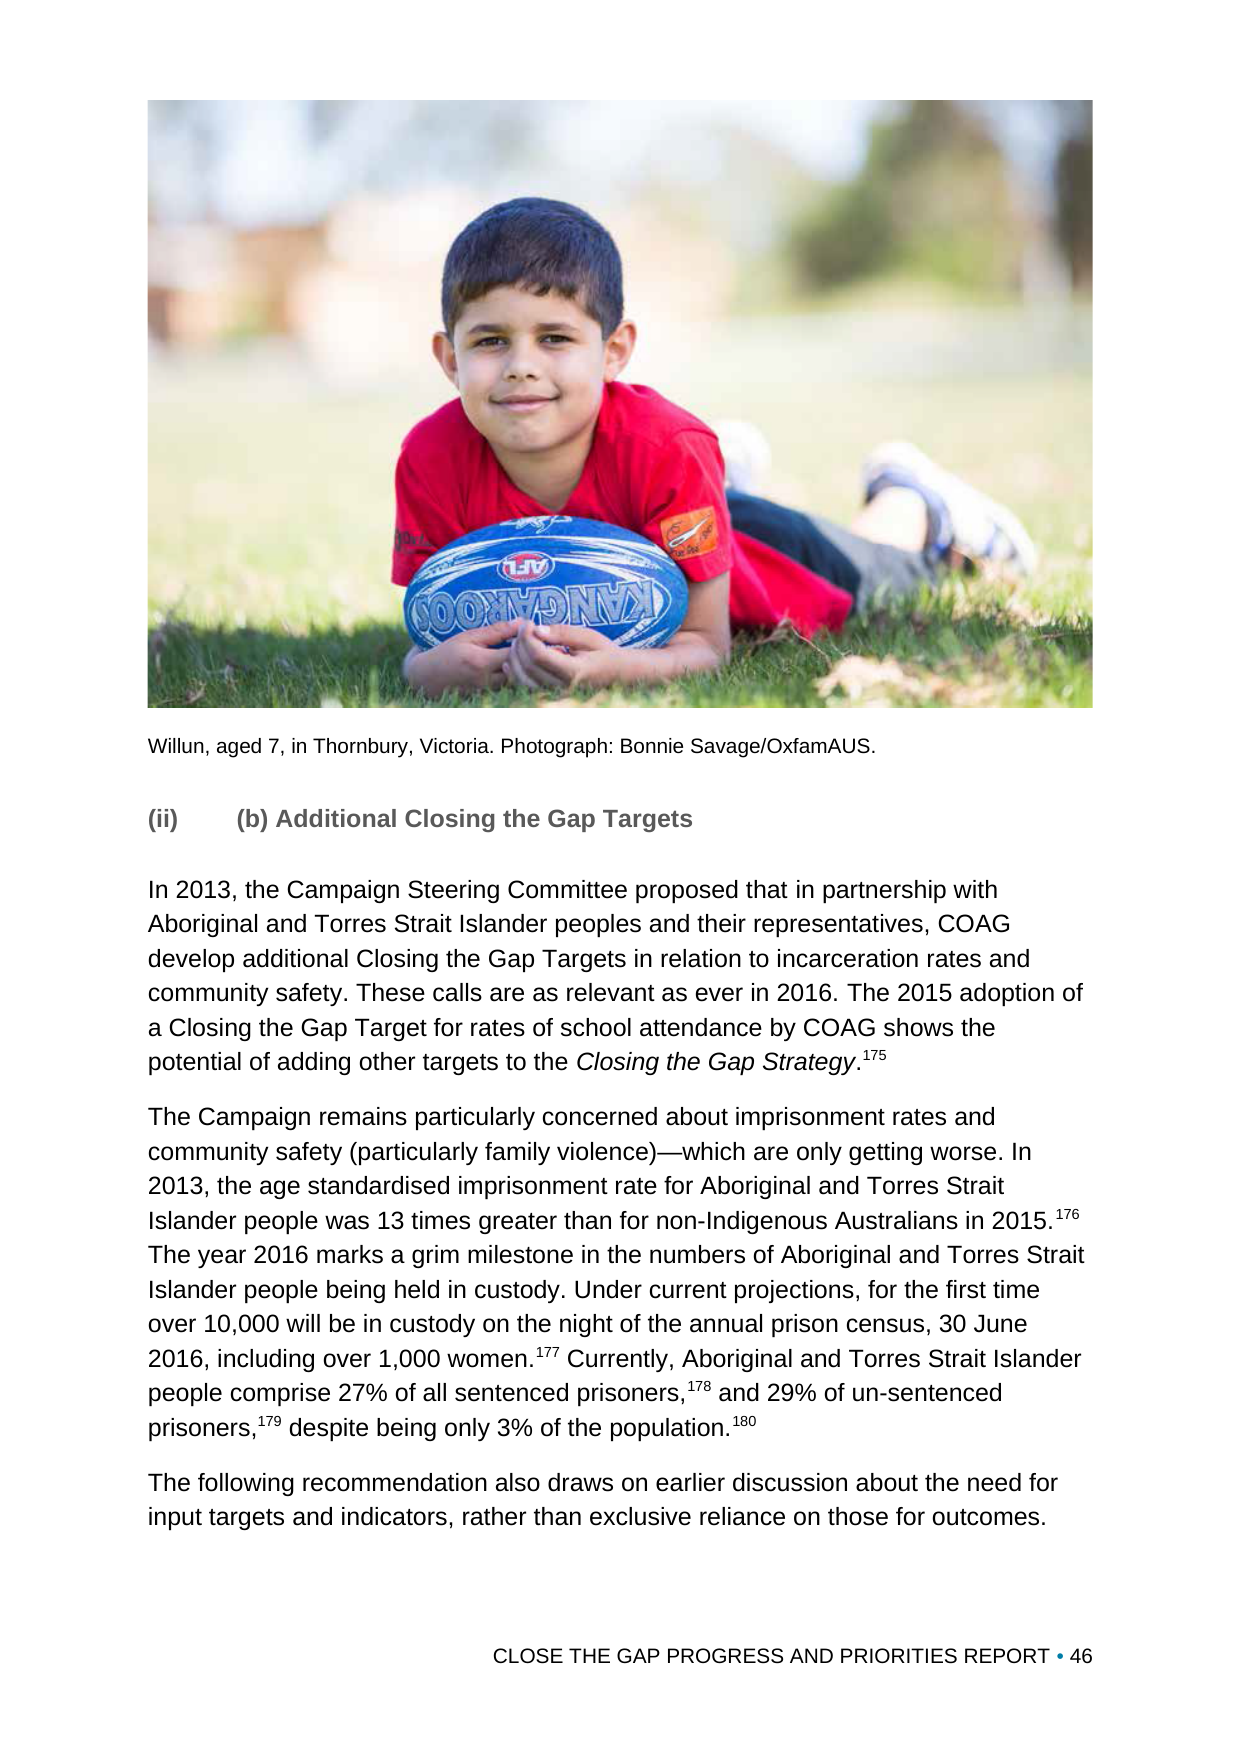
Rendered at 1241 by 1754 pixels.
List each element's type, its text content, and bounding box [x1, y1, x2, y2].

text The Campaign remains particularly concerned about imprisonment rates and community safety (particularly family violence)—which are only getting worse. In 2013, the age standardised imprisonment rate for Aboriginal and Torres Strait Islander people was 13 times greater than for non-Indigenous Australians in 2015. The year 2016 marks a grim milestone in the numbers of Aboriginal and Torres Strait Islander people being held in custody. Under current projections, for the first time over 10,000 will be in custody on the night of the annual prison census, 30 June 2016, including over 1,000 women. Currently, Aboriginal and Torres Strait Islander people comprise 27% of all sentenced prisoners, and 29% of un-sentenced prisoners, despite being only 3% of the population. [148, 1102, 1092, 1441]
text Willun, aged 7, in Thornbury, Victoria. Photograph: Bonnie Savage/OxfamAUS. [148, 734, 1092, 758]
text In 2013, the Campaign Steering Committee proposed that in partnership with Aboriginal and Torres Strait Islander peoples and their representatives, COAG develop additional Closing the Gap Targets in relation to incarceration rates and community safety. These calls are as relevant as ever in 2016. The 2015 adoption of a Closing the Gap Target for rates of school attendance by COAG shows the potential of adding other targets to the Closing the Gap Strategy. [148, 874, 1092, 1076]
picture [147, 100, 1093, 708]
subtitle (b) Additional Closing the Gap Targets [148, 804, 1092, 833]
text The following recommendation also draws on earlier discussion about the need for input targets and indicators, rather than exclusive reliance on those for outcomes. [148, 1468, 1092, 1531]
